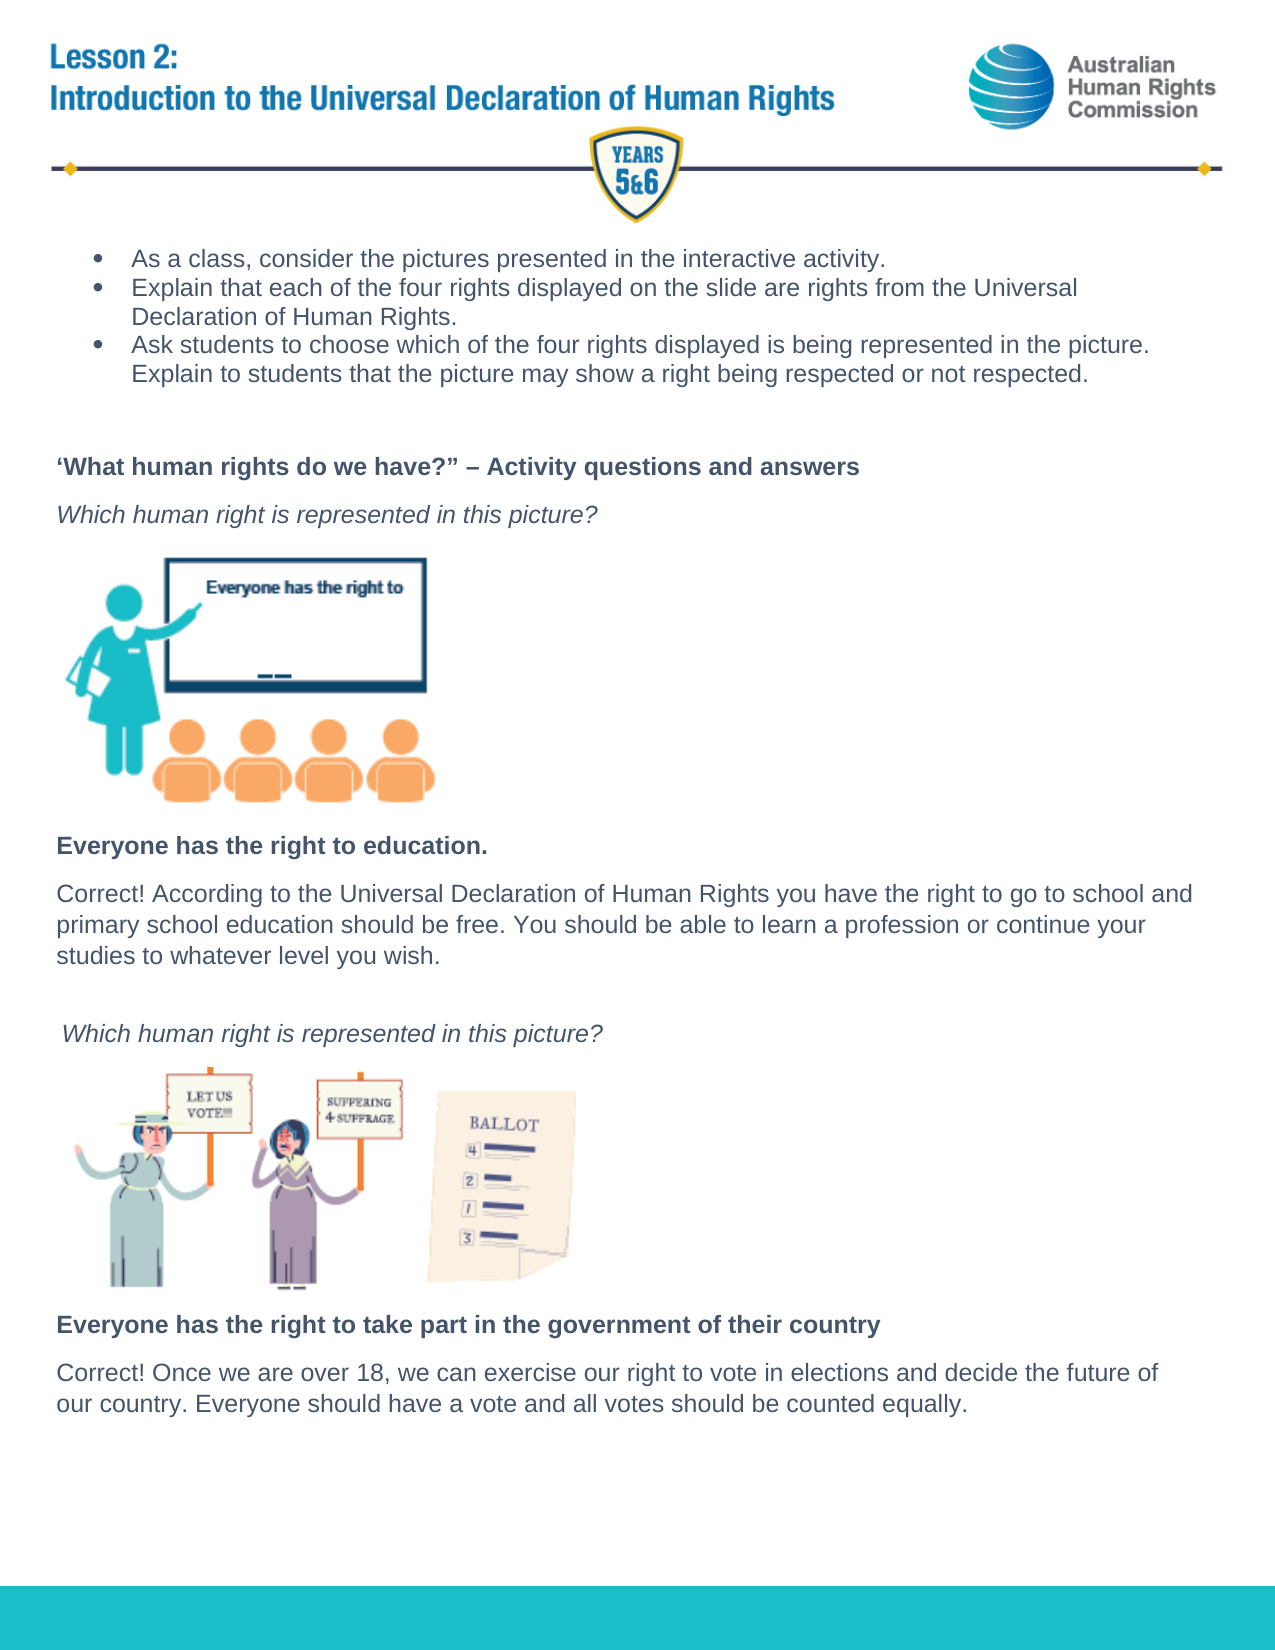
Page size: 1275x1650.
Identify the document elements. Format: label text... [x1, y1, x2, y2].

text Correct! Once we are over 18, we can exercise our right to vote in elections and decide the future of our country. Everyone should have a vote and all votes should be counted equally. [56, 1358, 1200, 1448]
text Correct! According to the Universal Declaration of Human Rights you have the right to go to school and primary school education should be free. You should be able to learn a profession or continue your studies to whatever level you wish. [56, 878, 1200, 969]
picture [61, 547, 445, 812]
picture [0, 1586, 1275, 1650]
picture [0, 0, 1275, 230]
list Explain that each of the four rights displayed on the slide are rights from the Universal Declaration of Human Rights. [94, 273, 1200, 330]
text Which human right is represented in this picture? [61, 988, 1200, 1048]
picture [65, 1067, 577, 1292]
subtitle Everyone has the right to take part in the government of their country [56, 1310, 1200, 1339]
subtitle Everyone has the right to education. [56, 831, 1200, 859]
list Ask students to choose which of the four rights displayed is being represented in the picture. Explain to students that the picture may show a right being respected or not respected. [94, 330, 1200, 388]
list As a class, consider the pictures presented in the interactive activity. [94, 244, 1200, 273]
subtitle ‘What human rights do we have?” – Activity questions and answers [56, 452, 1200, 481]
text Which human right is represented in this picture? [56, 500, 1200, 529]
